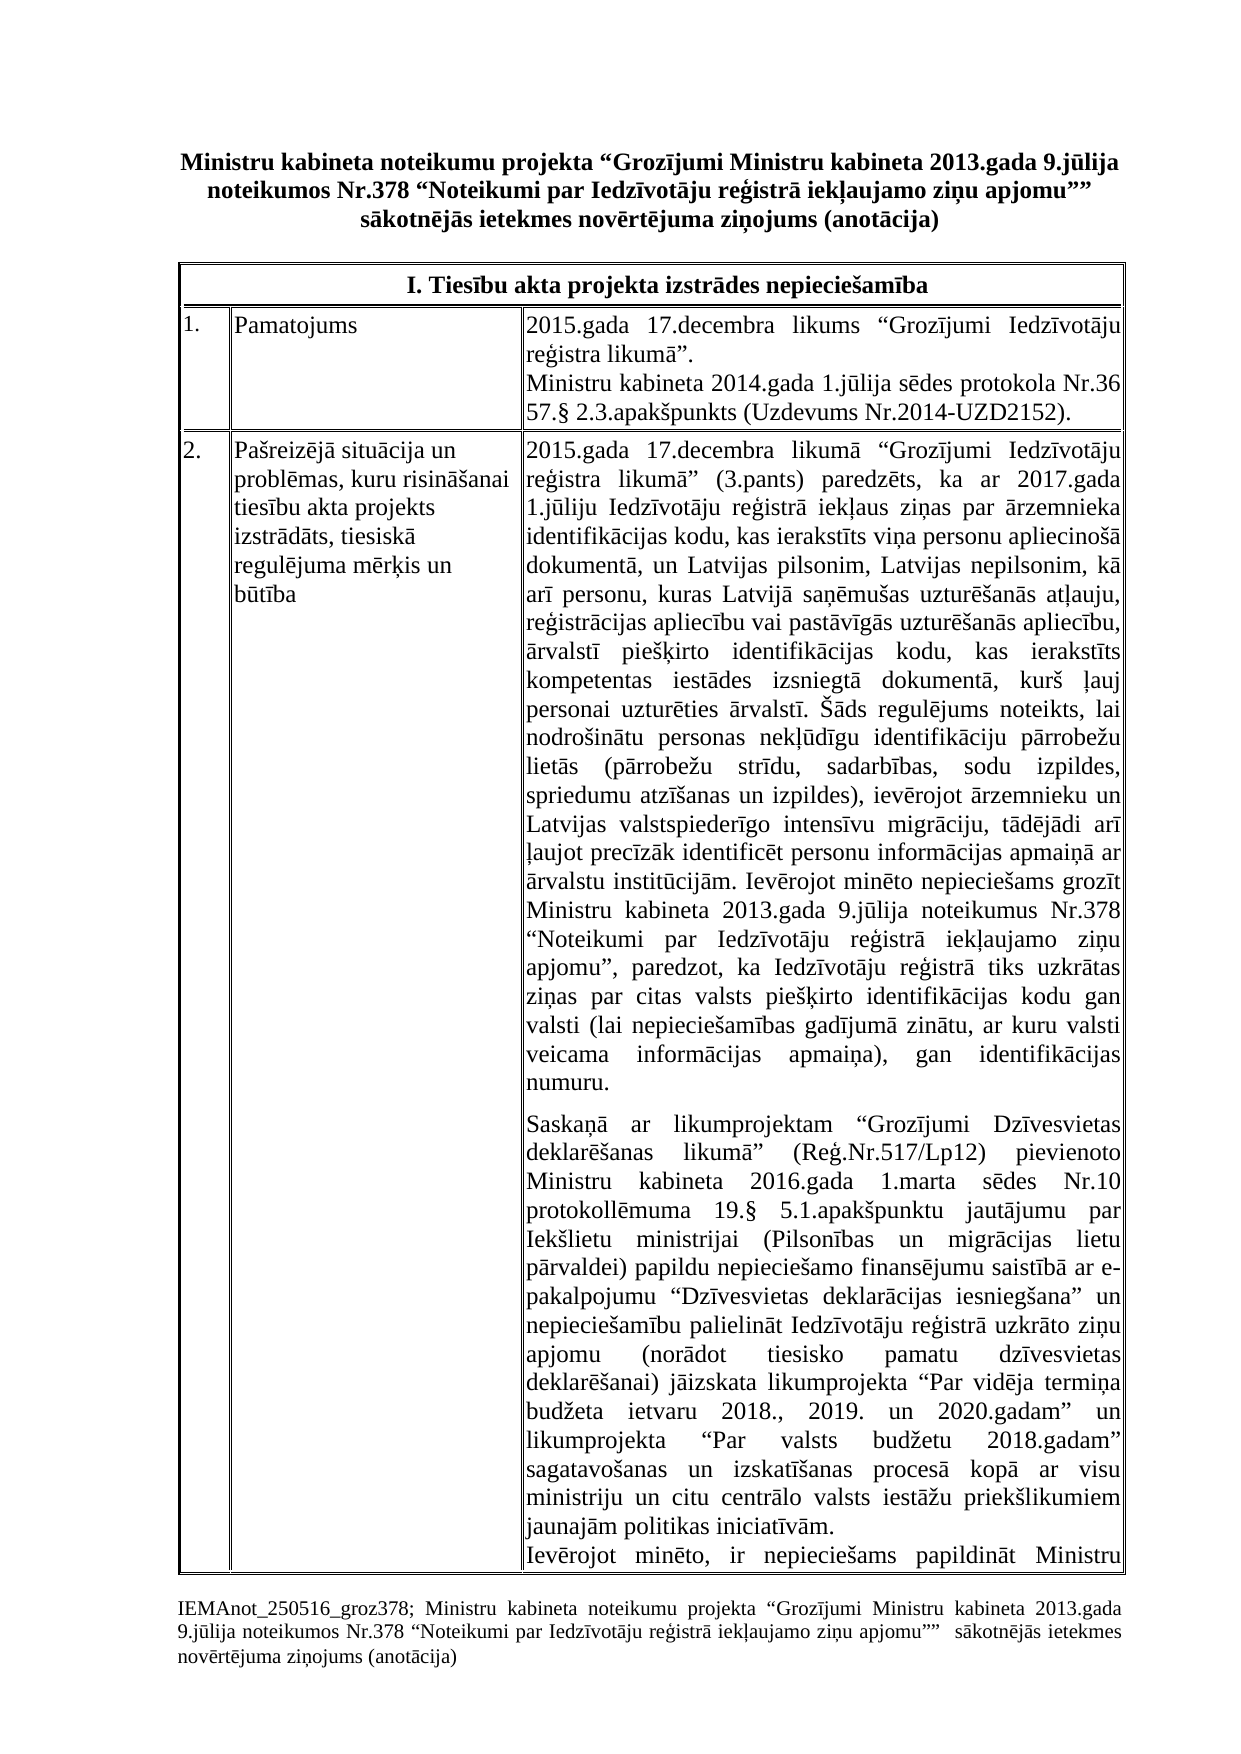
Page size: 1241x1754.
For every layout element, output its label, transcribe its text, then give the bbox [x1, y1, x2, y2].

table_cell Pamatojums [232, 308, 521, 428]
table_cell Pašreizējā situācija un problēmas, kuru risināšanai tiesību akta projekts izstrādāts, tiesiskā regulējuma mērķis un būtība [231, 432, 523, 1572]
table_cell 2. [181, 429, 231, 1572]
table_header I. Tiesību akta projekta izstrādes nepieciešamība [181, 265, 1123, 304]
text Ministru kabineta noteikumu projekta “Grozījumi Ministru kabineta 2013.gada 9.jūlija noteikumos Nr.378 “Noteikumi par Iedzīvotāju reģistrā iekļaujamo ziņu apjomu”” sākotnējās ietekmes novērtējuma (anotācija) [177, 147, 1122, 233]
table_cell 1. [181, 304, 229, 428]
table_cell 2015.gada 17.decembra likums “Grozījumi Iedzīvotāju reģistra likumā”. Ministru kabineta 2014.gada 1.jūlija sēdes protokola Nr.36 57.§ 2.3.apakšpunkts (Uzdevums Nr.2014-UZD2152). [524, 304, 1123, 428]
